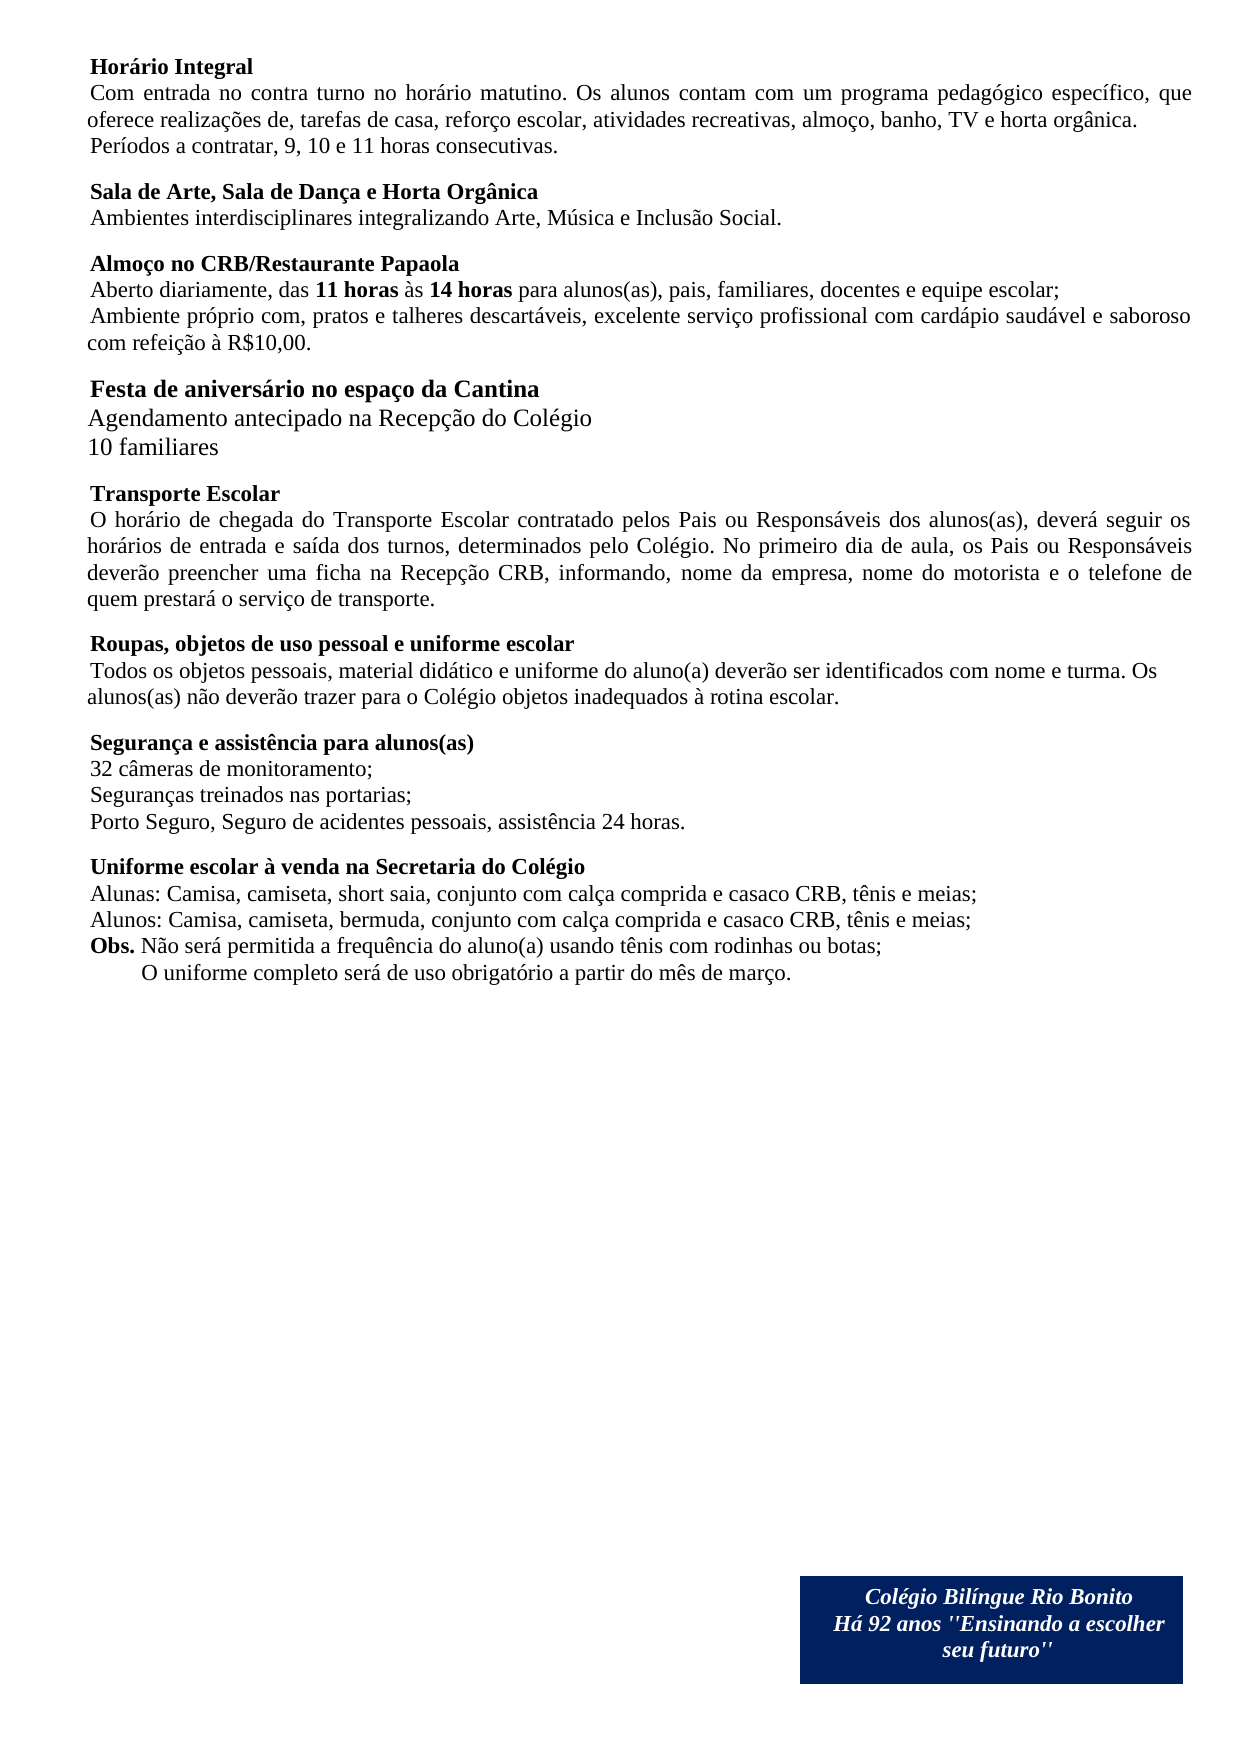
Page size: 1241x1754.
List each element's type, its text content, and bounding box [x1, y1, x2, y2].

text O uniforme completo será de uso obrigatório a partir do mês de março. [87, 959, 1205, 985]
text Todos os objetos pessoais, material didático e uniforme do aluno(a) deverão ser identificados com nome e turma. Os alunos(as) não deverão trazer para o Colégio objetos inadequados à rotina escolar. [87, 657, 1205, 709]
text 10 familiares [75, 432, 1205, 460]
text Segurança e assistência para alunos(as) [87, 729, 1205, 755]
text Festa de aniversário no espaço da Cantina [90, 374, 1205, 403]
text Alunos: Camisa, camiseta, bermuda, conjunto com calça comprida e casaco CRB, tênis e meias; [87, 906, 1205, 932]
text Aberto diariamente, das 11 horas às 14 horas para alunos(as), pais, familiares, docentes e equipe escolar; [87, 276, 1194, 302]
text O horário de chegada do Transporte Escolar contratado pelos Pais ou Responsáveis dos alunos(as), deverá seguir os horários de entrada e saída dos turnos, determinados pelo Colégio. No primeiro dia de aula, os Pais ou Responsáveis deverão preencher uma ficha na Recepção CRB, informando, nome da empresa, nome do motorista e o telefone de quem prestará o serviço de transporte. [87, 506, 1194, 611]
text Alunas: Camisa, camiseta, short saia, conjunto com calça comprida e casaco CRB, tênis e meias; [87, 880, 1205, 906]
text Almoço no CRB/Restaurante Papaola [87, 249, 1194, 276]
text Ambientes interdisciplinares integralizando Arte, Música e Inclusão Social. [87, 204, 1194, 230]
text Porto Seguro, Seguro de acidentes pessoais, assistência 24 horas. [87, 808, 1205, 834]
text Obs. Não será permitida a frequência do aluno(a) usando tênis com rodinhas ou botas; [87, 932, 1205, 959]
text Uniforme escolar à venda na Secretaria do Colégio [87, 853, 1205, 880]
text Com entrada no contra turno no horário matutino. Os alunos contam com um programa pedagógico específico, que oferece realizações de, tarefas de casa, reforço escolar, atividades recreativas, almoço, banho, TV e horta orgânica. [87, 79, 1194, 132]
text Agendamento antecipado na Recepção do Colégio [75, 403, 1205, 432]
text Seguranças treinados nas portarias; [87, 781, 1205, 808]
text 32 câmeras de monitoramento; [87, 755, 1205, 781]
text Sala de Arte, Sala de Dança e Horta Orgânica [87, 178, 1194, 204]
text Horário Integral [87, 53, 1194, 79]
text Períodos a contratar, 9, 10 e 11 horas consecutivas. [87, 132, 1194, 158]
text Transporte Escolar [87, 479, 1194, 506]
text Ambiente próprio com, pratos e talheres descartáveis, excelente serviço profissional com cardápio saudável e saboroso com refeição à R$10,00. [87, 302, 1194, 355]
text Roupas, objetos de uso pessoal e uniforme escolar [90, 631, 1205, 657]
